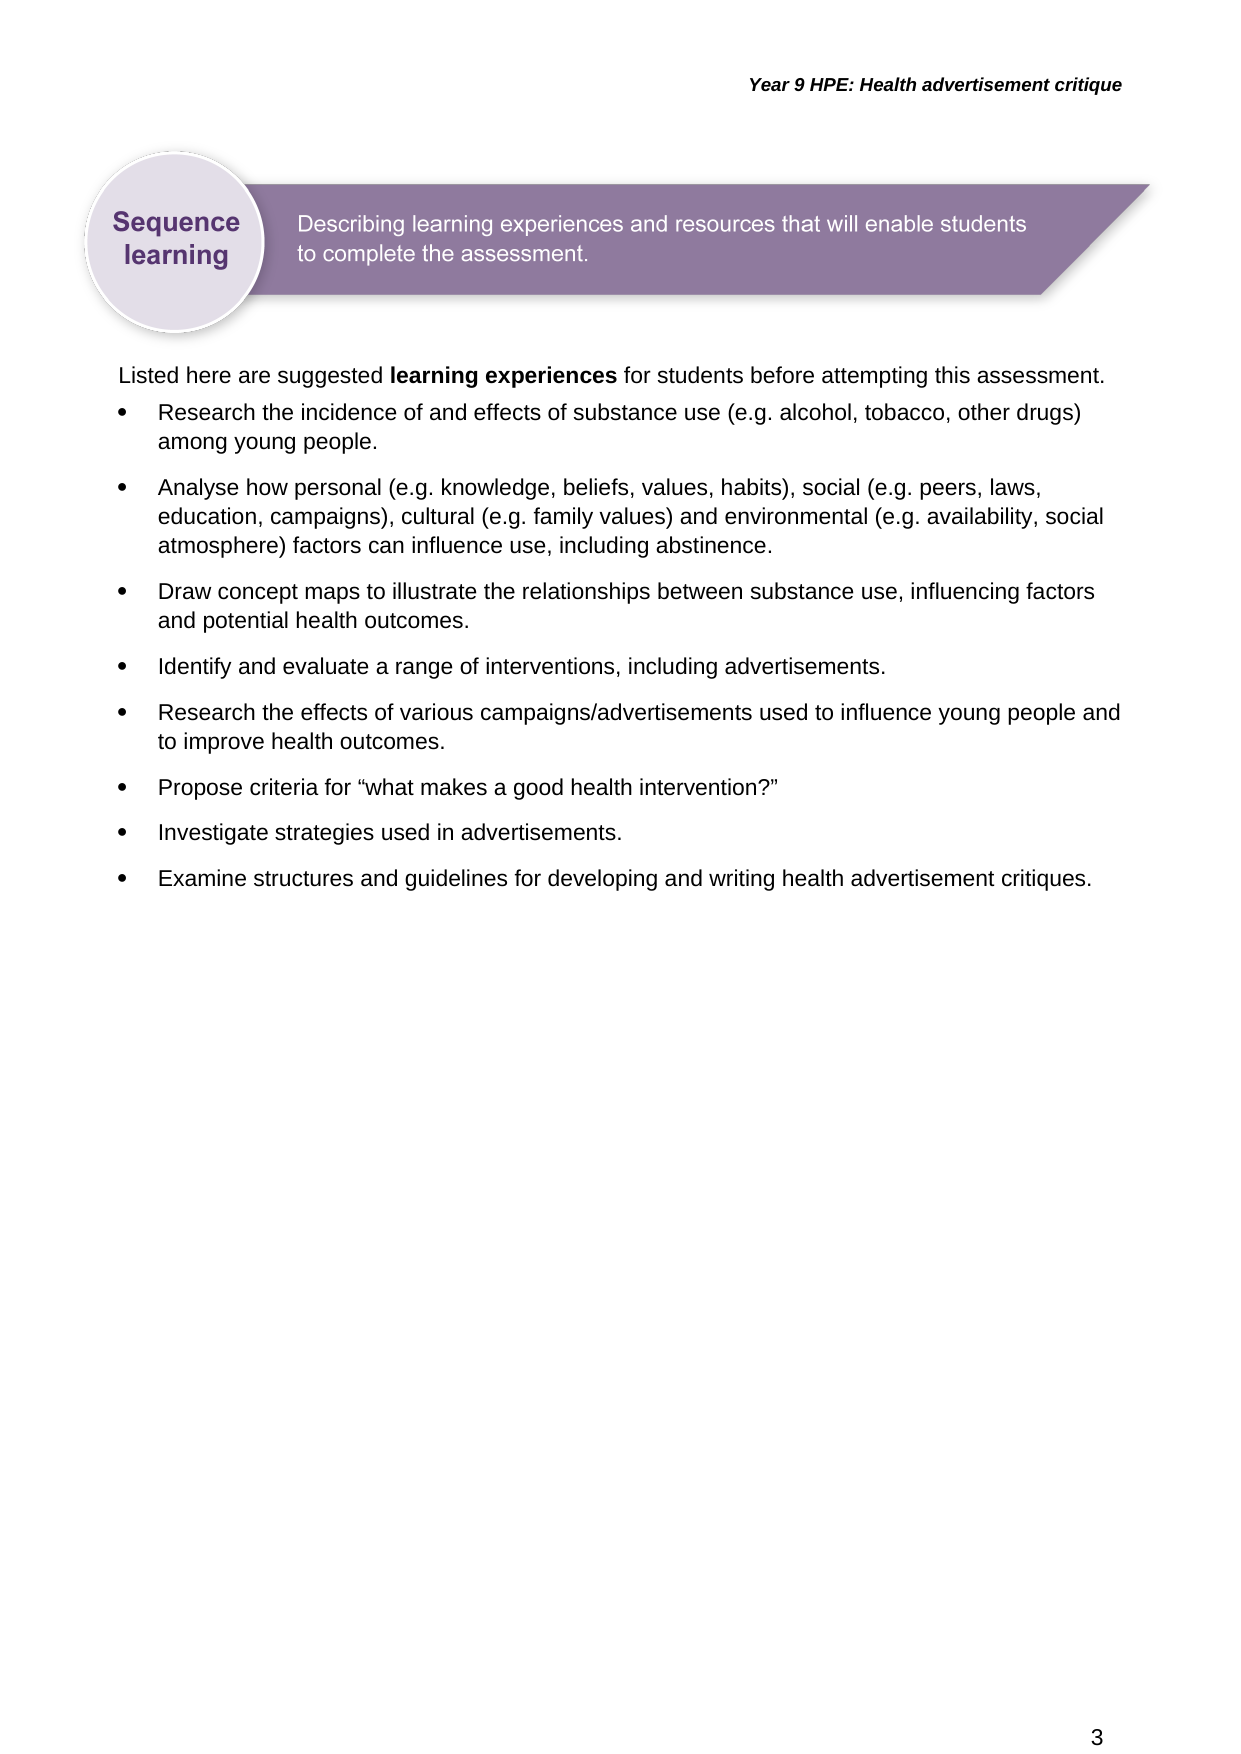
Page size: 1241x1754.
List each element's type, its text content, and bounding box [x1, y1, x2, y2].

text Propose criteria for “what makes a good health intervention?” [118, 772, 1122, 801]
text Identify and evaluate a range of interventions, including advertisements. [118, 651, 1122, 680]
text Draw concept maps to illustrate the relationships between substance use, influencing factors and potential health outcomes. [118, 576, 1122, 634]
text Investigate strategies used in advertisements. [118, 817, 1122, 847]
text Research the incidence of and effects of substance use (e.g. alcohol, tobacco, other drugs) among young people. [118, 397, 1122, 455]
text Listed here are suggested learning experiences for students before attempting this assessment. [118, 354, 1122, 388]
picture [69, 137, 1171, 354]
text Research the effects of various campaigns/advertisements used to influence young people and to improve health outcomes. [118, 697, 1122, 755]
text Analyse how personal (e.g. knowledge, beliefs, values, habits), social (e.g. peers, laws, education, campaigns), cultural (e.g. family values) and environmental (e.g. availability, social atmosphere) factors can influence use, including abstinence. [118, 472, 1122, 559]
text Examine structures and guidelines for developing and writing health advertisement critiques. [118, 863, 1122, 892]
